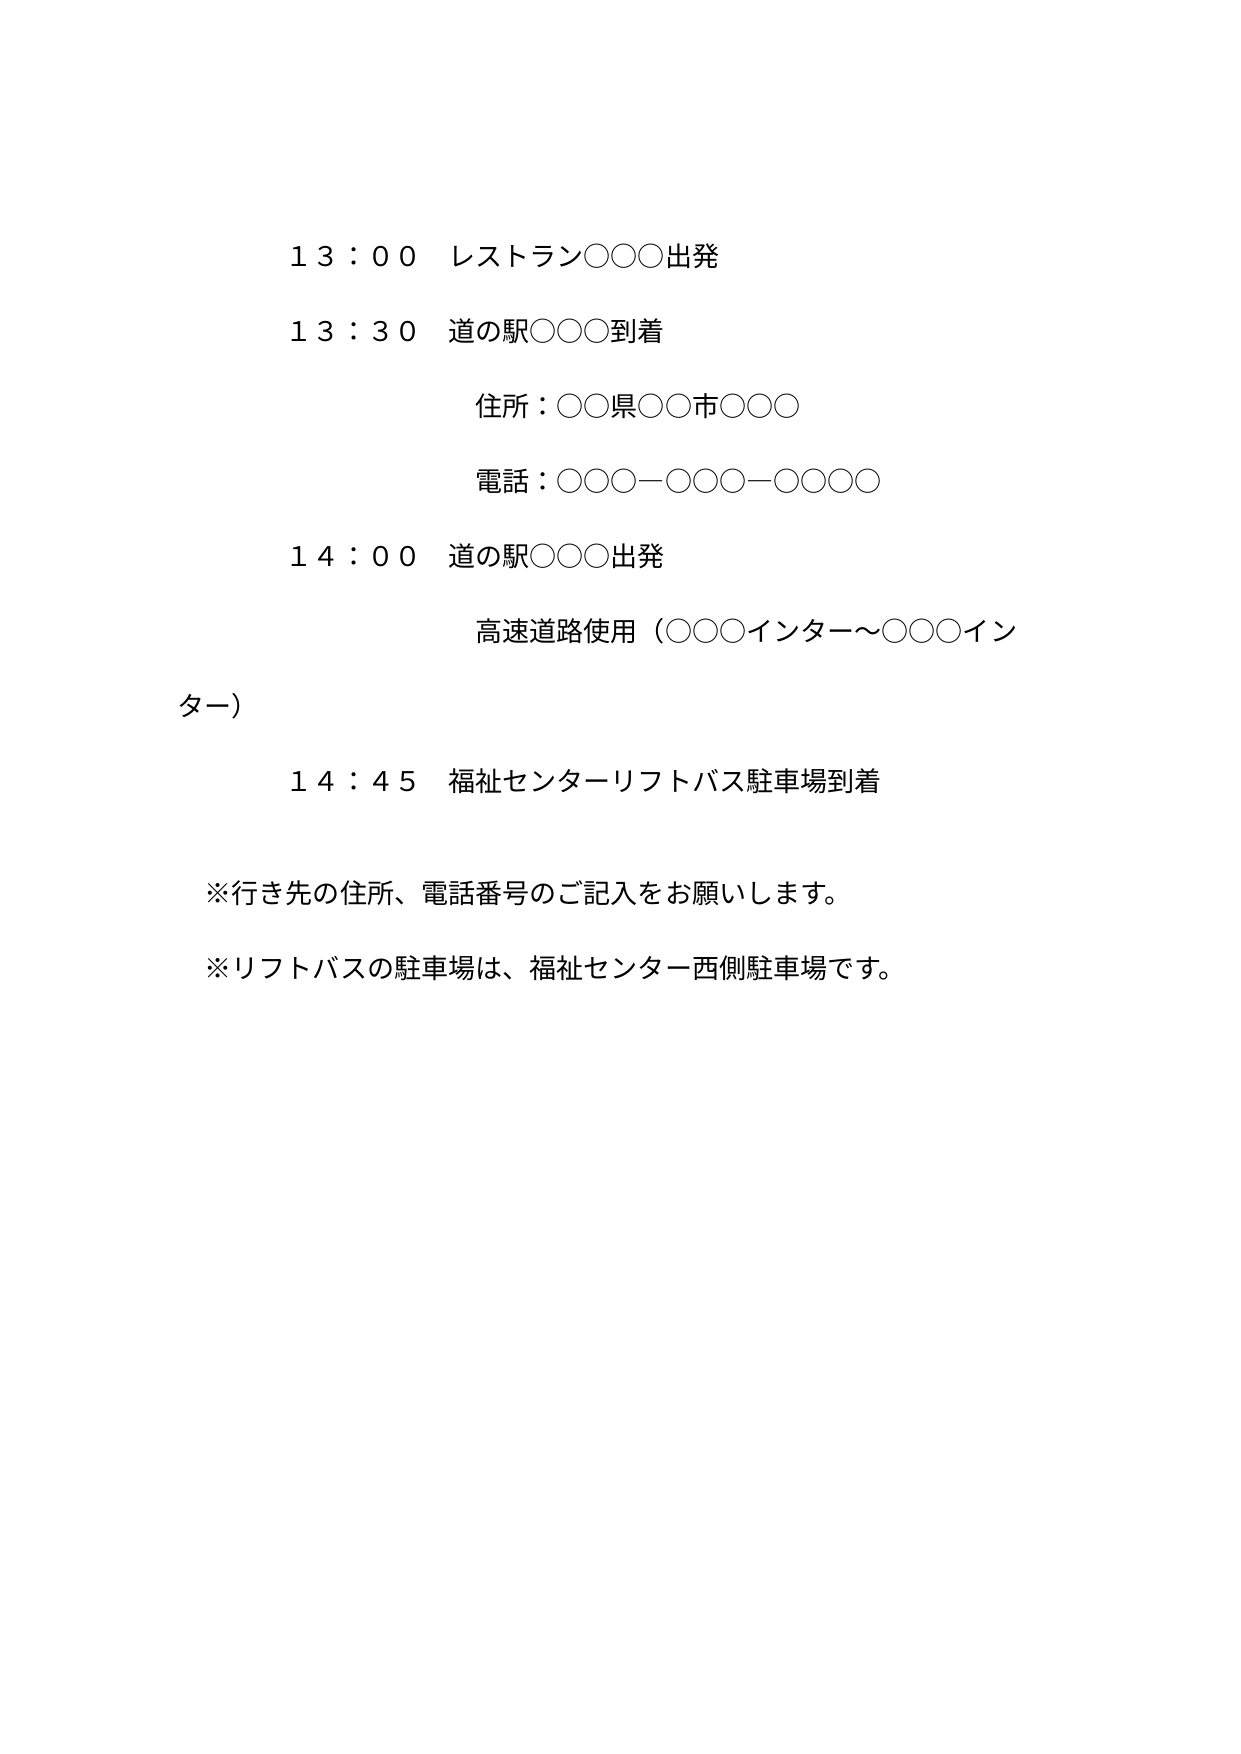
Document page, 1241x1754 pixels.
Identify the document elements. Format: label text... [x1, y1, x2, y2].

text １３：００ レストラン○○○出発 [177, 217, 1063, 292]
text ※リフトバスの駐車場は、福祉センター西側駐車場です。 [177, 929, 1063, 1004]
text ※行き先の住所、電話番号のご記入をお願いします。 [177, 854, 1063, 929]
text １３：３０ 道の駅○○○到着 [177, 292, 1063, 367]
text 高速道路使用（○○○インター～○○○インター） [177, 592, 1063, 742]
text 電話：○○○―○○○―○○○○ [177, 442, 1063, 517]
text １４：４５ 福祉センターリフトバス駐車場到着 [177, 742, 1063, 817]
text １４：００ 道の駅○○○出発 [177, 517, 1063, 592]
text 住所：○○県○○市○○○ [177, 367, 1063, 442]
